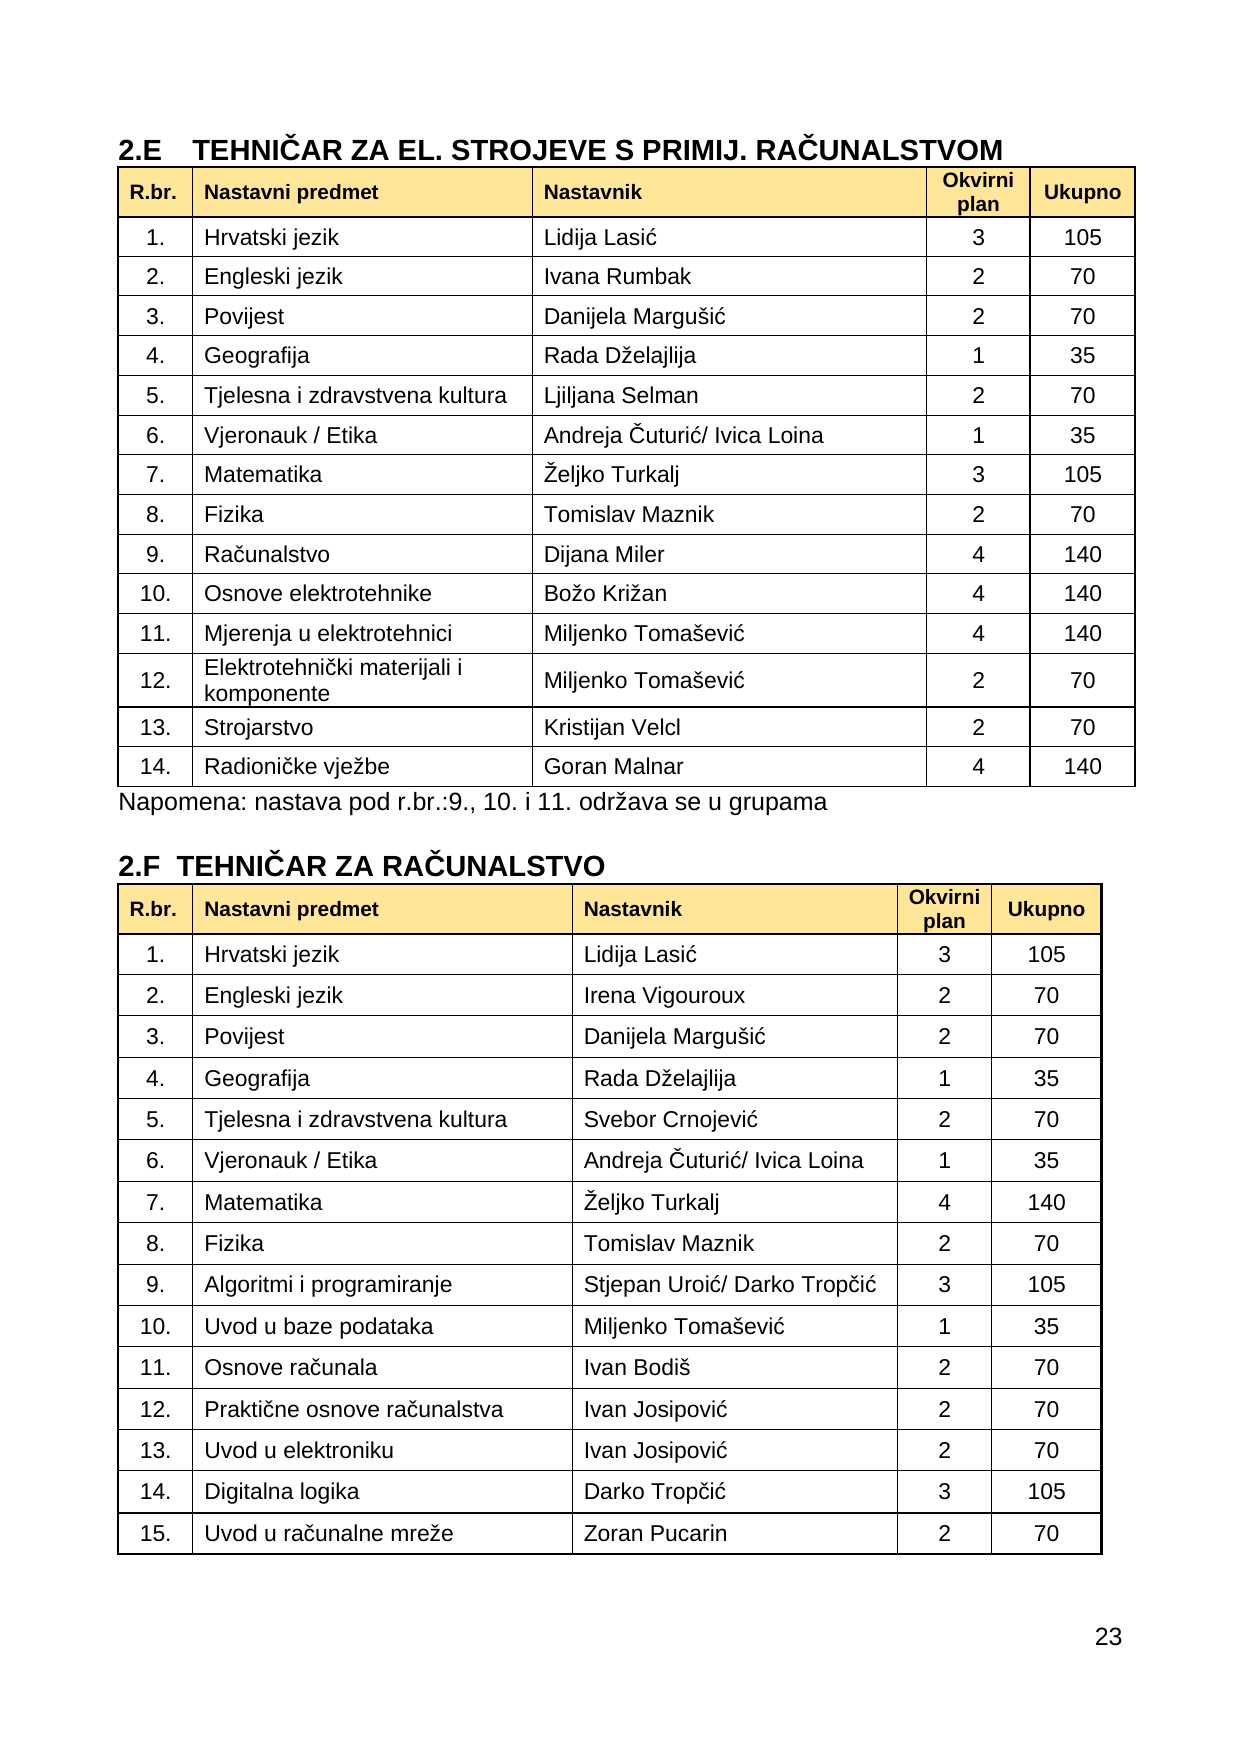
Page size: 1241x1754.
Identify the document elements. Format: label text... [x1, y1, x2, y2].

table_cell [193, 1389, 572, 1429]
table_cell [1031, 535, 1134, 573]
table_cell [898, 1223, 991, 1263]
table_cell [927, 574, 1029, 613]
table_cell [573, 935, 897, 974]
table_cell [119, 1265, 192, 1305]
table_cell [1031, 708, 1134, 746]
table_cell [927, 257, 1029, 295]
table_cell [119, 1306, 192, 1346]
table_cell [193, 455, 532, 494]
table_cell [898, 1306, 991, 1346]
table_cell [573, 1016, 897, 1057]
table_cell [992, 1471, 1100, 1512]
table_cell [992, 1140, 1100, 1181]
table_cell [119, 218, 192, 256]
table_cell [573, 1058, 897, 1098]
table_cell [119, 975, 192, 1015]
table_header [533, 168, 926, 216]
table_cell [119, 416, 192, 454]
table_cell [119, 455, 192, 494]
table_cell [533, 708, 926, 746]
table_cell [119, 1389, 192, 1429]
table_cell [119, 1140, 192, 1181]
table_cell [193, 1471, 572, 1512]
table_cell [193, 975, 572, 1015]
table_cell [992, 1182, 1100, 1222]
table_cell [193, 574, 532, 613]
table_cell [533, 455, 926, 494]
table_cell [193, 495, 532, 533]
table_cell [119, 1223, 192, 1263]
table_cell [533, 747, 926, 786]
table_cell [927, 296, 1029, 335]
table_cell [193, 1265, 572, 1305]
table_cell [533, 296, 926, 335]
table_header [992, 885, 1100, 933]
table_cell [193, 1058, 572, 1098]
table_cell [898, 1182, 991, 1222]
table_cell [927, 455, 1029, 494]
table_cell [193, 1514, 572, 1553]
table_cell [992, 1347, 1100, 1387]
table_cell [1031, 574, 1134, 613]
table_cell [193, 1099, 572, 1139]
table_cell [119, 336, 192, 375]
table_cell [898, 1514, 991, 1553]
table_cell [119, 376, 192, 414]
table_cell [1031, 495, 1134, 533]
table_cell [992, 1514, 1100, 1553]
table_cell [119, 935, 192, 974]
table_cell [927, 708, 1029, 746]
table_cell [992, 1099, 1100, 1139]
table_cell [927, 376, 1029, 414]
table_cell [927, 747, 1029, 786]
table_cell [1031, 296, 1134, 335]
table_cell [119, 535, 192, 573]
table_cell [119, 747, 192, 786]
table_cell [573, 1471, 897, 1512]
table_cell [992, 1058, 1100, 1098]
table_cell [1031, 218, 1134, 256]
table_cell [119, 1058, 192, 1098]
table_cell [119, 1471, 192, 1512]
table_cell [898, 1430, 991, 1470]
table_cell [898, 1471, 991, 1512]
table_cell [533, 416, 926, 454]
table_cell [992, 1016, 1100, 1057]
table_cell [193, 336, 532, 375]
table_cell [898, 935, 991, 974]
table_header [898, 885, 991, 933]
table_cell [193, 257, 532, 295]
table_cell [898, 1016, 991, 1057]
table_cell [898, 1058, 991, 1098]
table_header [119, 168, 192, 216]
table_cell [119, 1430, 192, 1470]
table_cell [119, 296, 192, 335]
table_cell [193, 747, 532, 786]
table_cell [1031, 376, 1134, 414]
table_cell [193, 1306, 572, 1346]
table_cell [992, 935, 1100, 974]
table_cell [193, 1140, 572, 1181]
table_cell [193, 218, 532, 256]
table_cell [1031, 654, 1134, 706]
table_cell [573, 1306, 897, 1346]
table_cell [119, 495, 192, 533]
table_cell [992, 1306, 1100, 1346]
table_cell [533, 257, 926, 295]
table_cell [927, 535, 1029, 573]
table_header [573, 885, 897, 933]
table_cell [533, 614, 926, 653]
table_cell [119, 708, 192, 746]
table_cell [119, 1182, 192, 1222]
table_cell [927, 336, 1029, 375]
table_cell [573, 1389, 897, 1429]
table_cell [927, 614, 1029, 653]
text Napomena: nastava pod r.br.:9., 10. i 11. održava se u grupama [118, 787, 1122, 816]
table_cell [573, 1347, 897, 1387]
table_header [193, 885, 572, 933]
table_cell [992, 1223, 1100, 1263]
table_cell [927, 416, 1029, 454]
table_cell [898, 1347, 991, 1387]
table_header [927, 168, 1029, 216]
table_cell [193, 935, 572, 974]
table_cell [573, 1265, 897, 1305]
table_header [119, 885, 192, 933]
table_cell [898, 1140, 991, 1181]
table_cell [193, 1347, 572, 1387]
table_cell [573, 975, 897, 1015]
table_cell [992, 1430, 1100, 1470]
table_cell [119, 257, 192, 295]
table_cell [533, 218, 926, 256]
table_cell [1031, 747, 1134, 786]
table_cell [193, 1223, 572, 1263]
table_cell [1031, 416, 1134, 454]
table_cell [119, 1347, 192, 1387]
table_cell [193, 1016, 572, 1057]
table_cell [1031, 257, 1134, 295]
text 2.E TEHNIČAR ZA EL. STROJEVE S PRIMIJ. RAČUNALSTVOM [118, 132, 1122, 166]
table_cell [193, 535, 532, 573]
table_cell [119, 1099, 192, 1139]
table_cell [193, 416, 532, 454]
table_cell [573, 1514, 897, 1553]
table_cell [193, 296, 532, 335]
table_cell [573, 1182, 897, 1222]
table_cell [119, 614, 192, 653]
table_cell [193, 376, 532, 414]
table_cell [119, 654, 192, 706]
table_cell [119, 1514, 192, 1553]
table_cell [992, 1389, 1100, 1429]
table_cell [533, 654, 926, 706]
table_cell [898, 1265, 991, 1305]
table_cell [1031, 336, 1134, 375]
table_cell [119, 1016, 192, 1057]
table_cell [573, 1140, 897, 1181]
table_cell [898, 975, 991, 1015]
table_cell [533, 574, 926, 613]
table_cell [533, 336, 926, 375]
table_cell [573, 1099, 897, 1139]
text 2.F TEHNIČAR ZA RAČUNALSTVO [118, 849, 1122, 883]
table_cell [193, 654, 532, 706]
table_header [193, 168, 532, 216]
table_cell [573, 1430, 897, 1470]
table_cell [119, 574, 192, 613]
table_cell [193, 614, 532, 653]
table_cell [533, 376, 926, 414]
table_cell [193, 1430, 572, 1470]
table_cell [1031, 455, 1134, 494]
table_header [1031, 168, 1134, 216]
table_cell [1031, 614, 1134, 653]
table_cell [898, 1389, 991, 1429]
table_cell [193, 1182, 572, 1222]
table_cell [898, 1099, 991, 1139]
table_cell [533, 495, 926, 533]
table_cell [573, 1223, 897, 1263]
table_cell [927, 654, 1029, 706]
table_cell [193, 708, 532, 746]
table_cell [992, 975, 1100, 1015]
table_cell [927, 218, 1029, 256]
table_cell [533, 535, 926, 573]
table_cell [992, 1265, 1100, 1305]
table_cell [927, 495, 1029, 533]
